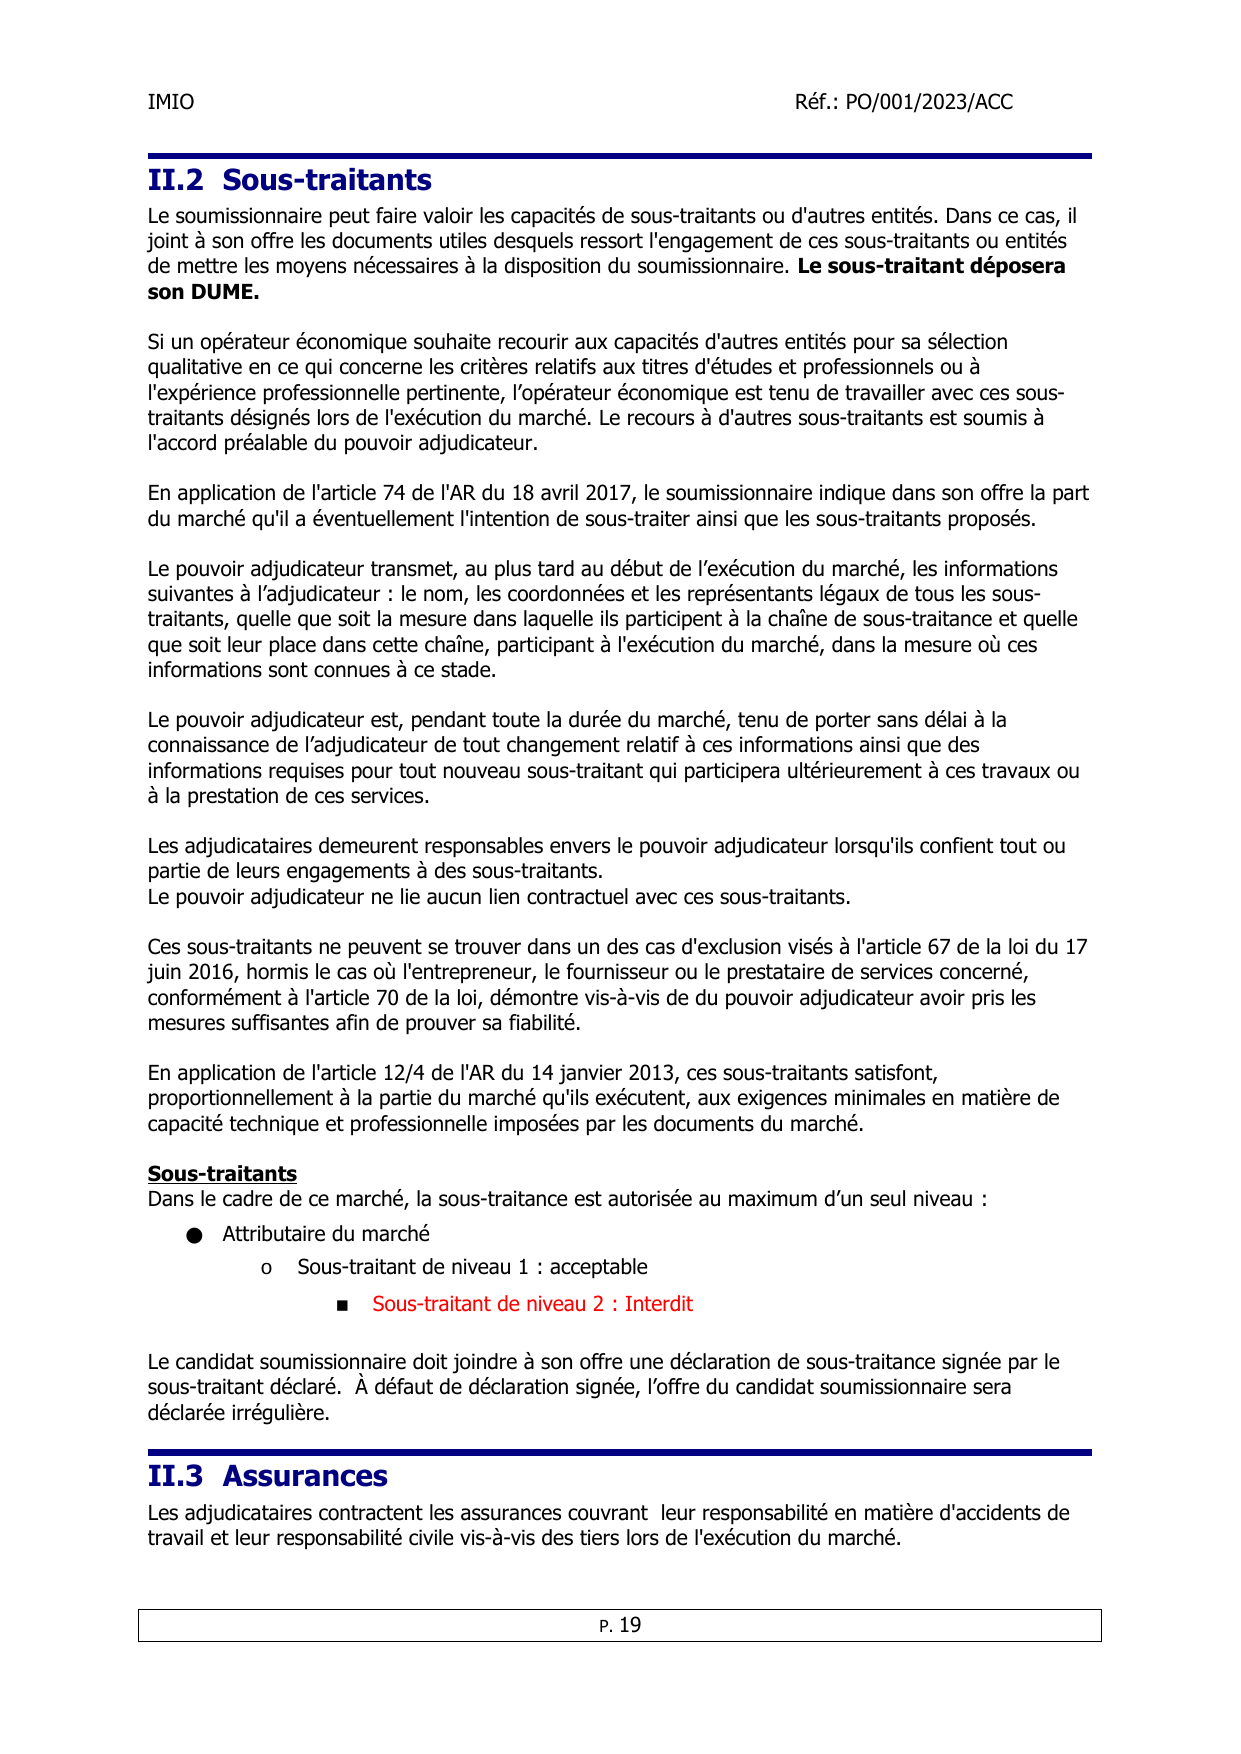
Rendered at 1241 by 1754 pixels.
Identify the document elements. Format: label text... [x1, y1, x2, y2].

subtitle Assurances [148, 1456, 1092, 1493]
text Le pouvoir adjudicateur est, pendant toute la durée du marché, tenu de porter sans délai à la connaissance de l’adjudicateur de tout changement relatif à ces informations ainsi que des informations requises pour tout nouveau sous-traitant qui participera ultérieurement à ces travaux ou à la prestation de ces services. [148, 707, 1092, 808]
list Sous-traitant de niveau 1 : acceptable [260, 1254, 1092, 1281]
text Le soumissionnaire peut faire valoir les capacités de sous-traitants ou d'autres entités. Dans ce cas, il joint à son offre les documents utiles desquels ressort l'engagement de ces sous-traitants ou entités de mettre les moyens nécessaires à la disposition du soumissionnaire. Le sous-traitant déposera son DUME. [148, 203, 1092, 303]
text En application de l'article 74 de l'AR du 18 avril 2017, le soumissionnaire indique dans son offre la part du marché qu'il a éventuellement l'intention de sous-traiter ainsi que les sous-traitants proposés. [148, 480, 1092, 530]
text Ces sous-traitants ne peuvent se trouver dans un des cas d'exclusion visés à l'article 67 de la loi du 17 juin 2016, hormis le cas où l'entrepreneur, le fournisseur ou le prestataire de services concerné, conformément à l'article 70 de la loi, démontre vis-à-vis de du pouvoir adjudicateur avoir pris les mesures suffisantes afin de prouver sa fiabilité. [148, 934, 1092, 1034]
list Sous-traitant de niveau 2 : Interdit [335, 1281, 1092, 1323]
text Le candidat soumissionnaire doit joindre à son offre une déclaration de sous-traitance signée par le sous-traitant déclaré. À défaut de déclaration signée, l’offre du candidat soumissionnaire sera déclarée irrégulière. [148, 1323, 1092, 1424]
text Le pouvoir adjudicateur transmet, au plus tard au début de l’exécution du marché, les informations suivantes à l’adjudicateur : le nom, les coordonnées et les représentants légaux de tous les sous-traitants, quelle que soit la mesure dans laquelle ils participent à la chaîne de sous-traitance et quelle que soit leur place dans cette chaîne, participant à l'exécution du marché, dans la mesure où ces informations sont connues à ce stade. [148, 556, 1092, 682]
text Sous-traitants Dans le cadre de ce marché, la sous-traitance est autorisée au maximum d’un seul niveau : [148, 1161, 1092, 1211]
list Attributaire du marché [185, 1211, 1092, 1254]
text Les adjudicataires contractent les assurances couvrant leur responsabilité en matière d'accidents de travail et leur responsabilité civile vis-à-vis des tiers lors de l'exécution du marché. [148, 1499, 1092, 1549]
subtitle Sous-traitants [148, 159, 1092, 196]
text Si un opérateur économique souhaite recourir aux capacités d'autres entités pour sa sélection qualitative en ce qui concerne les critères relatifs aux titres d'études et professionnels ou à l'expérience professionnelle pertinente, l’opérateur économique est tenu de travailler avec ces sous-traitants désignés lors de l'exécution du marché. Le recours à d'autres sous-traitants est soumis à l'accord préalable du pouvoir adjudicateur. [148, 329, 1092, 455]
text Les adjudicataires demeurent responsables envers le pouvoir adjudicateur lorsqu'ils confient tout ou partie de leurs engagements à des sous-traitants. [148, 833, 1092, 883]
text Le pouvoir adjudicateur ne lie aucun lien contractuel avec ces sous-traitants. [148, 883, 1092, 908]
text En application de l'article 12/4 de l'AR du 14 janvier 2013, ces sous-traitants satisfont, proportionnellement à la partie du marché qu'ils exécutent, aux exigences minimales en matière de capacité technique et professionnelle imposées par les documents du marché. [148, 1060, 1092, 1135]
